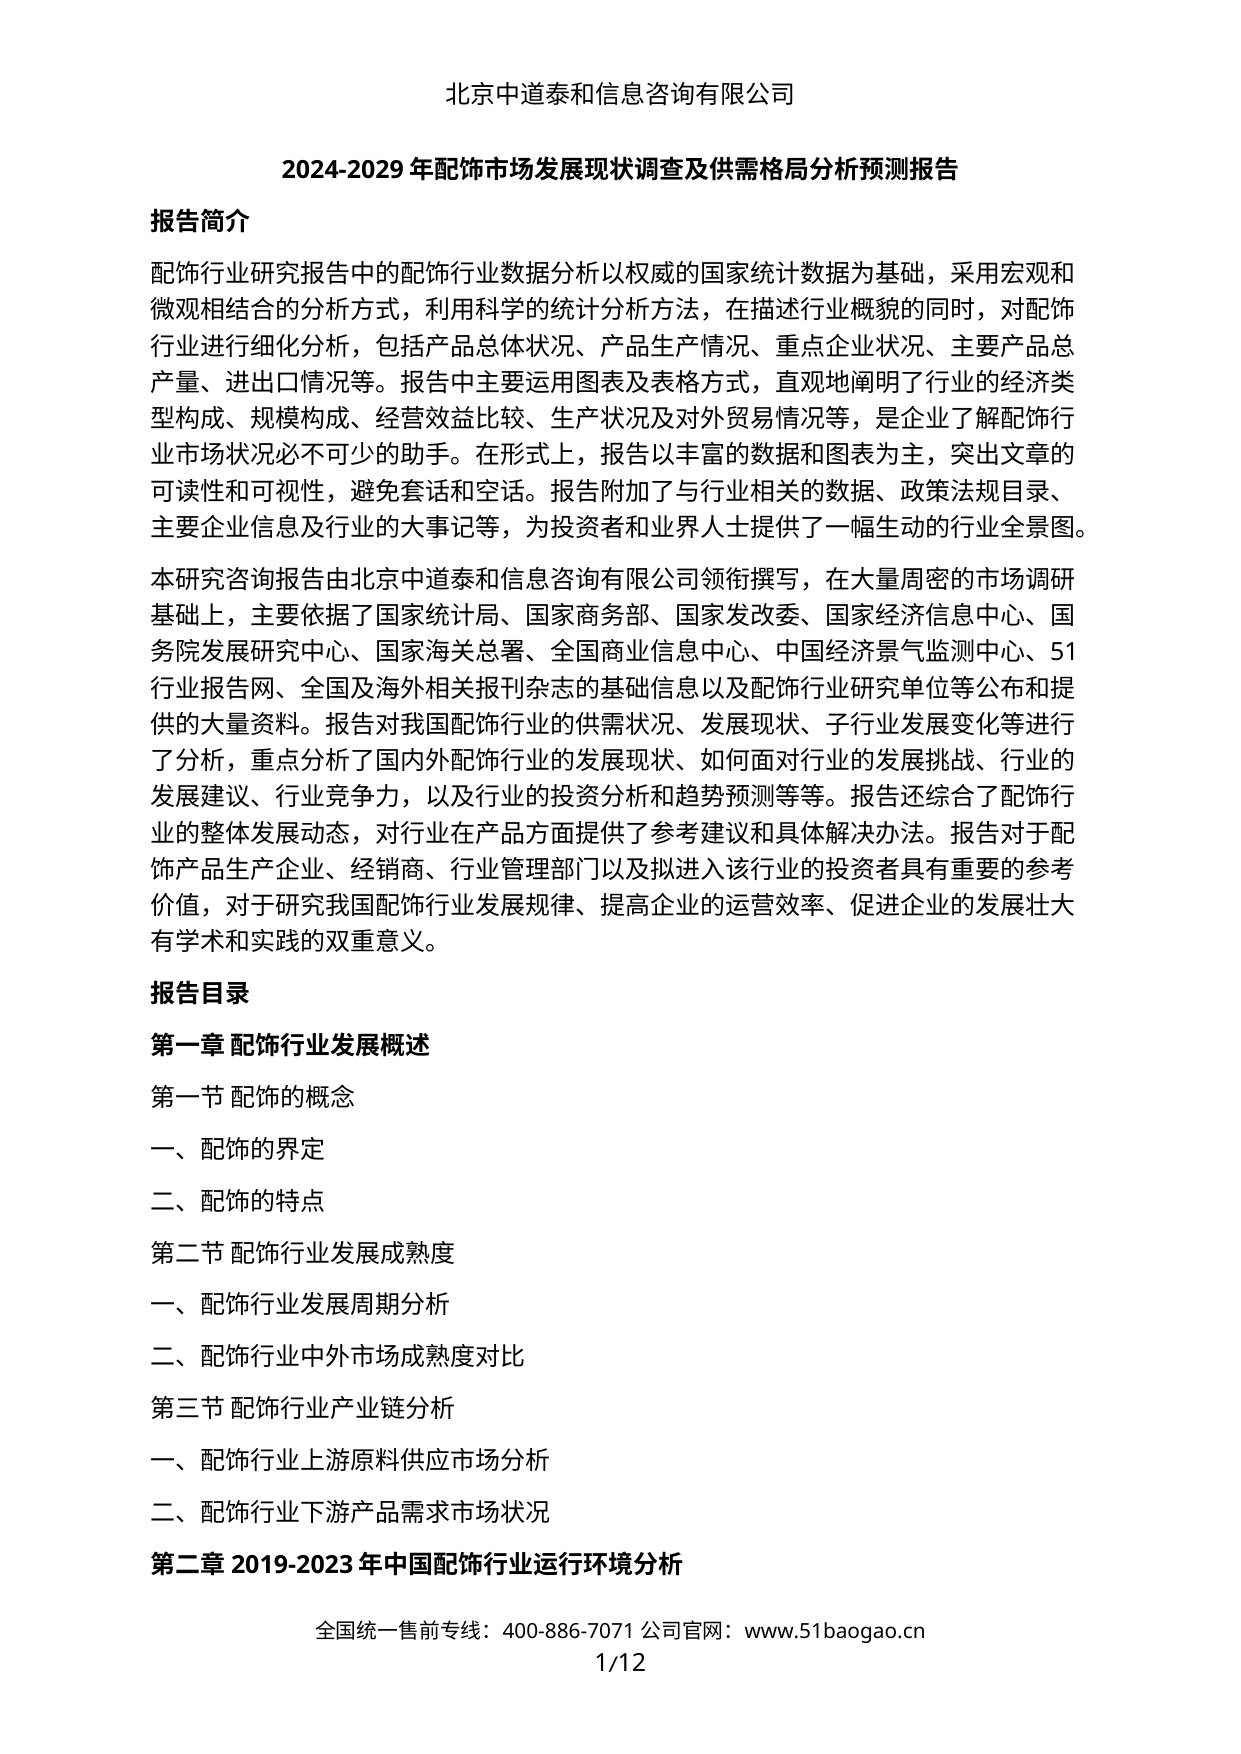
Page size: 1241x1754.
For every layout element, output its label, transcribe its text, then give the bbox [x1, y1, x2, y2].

text 本研究咨询报告由北京中道泰和信息咨询有限公司领衔撰写，在大量周密的市场调研基础上，主要依据了国家统计局、国家商务部、国家发改委、国家经济信息中心、国务院发展研究中心、国家海关总署、全国商业信息中心、中国经济景气监测中心、51行业报告网、全国及海外相关报刊杂志的基础信息以及配饰行业研究单位等公布和提供的大量资料。报告对我国配饰行业的供需状况、发展现状、子行业发展变化等进行了分析，重点分析了国内外配饰行业的发展现状、如何面对行业的发展挑战、行业的发展建议、行业竞争力，以及行业的投资分析和趋势预测等等。报告还综合了配饰行业的整体发展动态，对行业在产品方面提供了参考建议和具体解决办法。报告对于配饰产品生产企业、经销商、行业管理部门以及拟进入该行业的投资者具有重要的参考价值，对于研究我国配饰行业发展规律、提高企业的运营效率、促进企业的发展壮大有学术和实践的双重意义。 [150, 559, 1090, 958]
text 第一节 配饰的概念 [150, 1077, 1090, 1114]
text 一、配饰行业上游原料供应市场分析 [150, 1441, 1090, 1477]
text 二、配饰的特点 [150, 1181, 1090, 1217]
text 第三节 配饰行业产业链分析 [150, 1389, 1090, 1425]
text 二、配饰行业下游产品需求市场状况 [150, 1492, 1090, 1529]
text 配饰行业研究报告中的配饰行业数据分析以权威的国家统计数据为基础，采用宏观和微观相结合的分析方式，利用科学的统计分析方法，在描述行业概貌的同时，对配饰行业进行细化分析，包括产品总体状况、产品生产情况、重点企业状况、主要产品总产量、进出口情况等。报告中主要运用图表及表格方式，直观地阐明了行业的经济类型构成、规模构成、经营效益比较、生产状况及对外贸易情况等，是企业了解配饰行业市场状况必不可少的助手。在形式上，报告以丰富的数据和图表为主，突出文章的可读性和可视性，避免套话和空话。报告附加了与行业相关的数据、政策法规目录、主要企业信息及行业的大事记等，为投资者和业界人士提供了一幅生动的行业全景图。 [150, 254, 1090, 544]
text 第一章 配饰行业发展概述 [150, 1026, 1090, 1062]
text 一、配饰行业发展周期分析 [150, 1285, 1090, 1321]
text 报告目录 [150, 974, 1090, 1010]
text 一、配饰的界定 [150, 1129, 1090, 1166]
text 2024-2029年配饰市场发展现状调查及供需格局分析预测报告 [150, 150, 1090, 186]
text 二、配饰行业中外市场成熟度对比 [150, 1337, 1090, 1373]
text 第二节 配饰行业发展成熟度 [150, 1233, 1090, 1269]
text 第二章 2019-2023年中国配饰行业运行环境分析 [150, 1544, 1090, 1581]
text 报告简介 [150, 202, 1090, 238]
